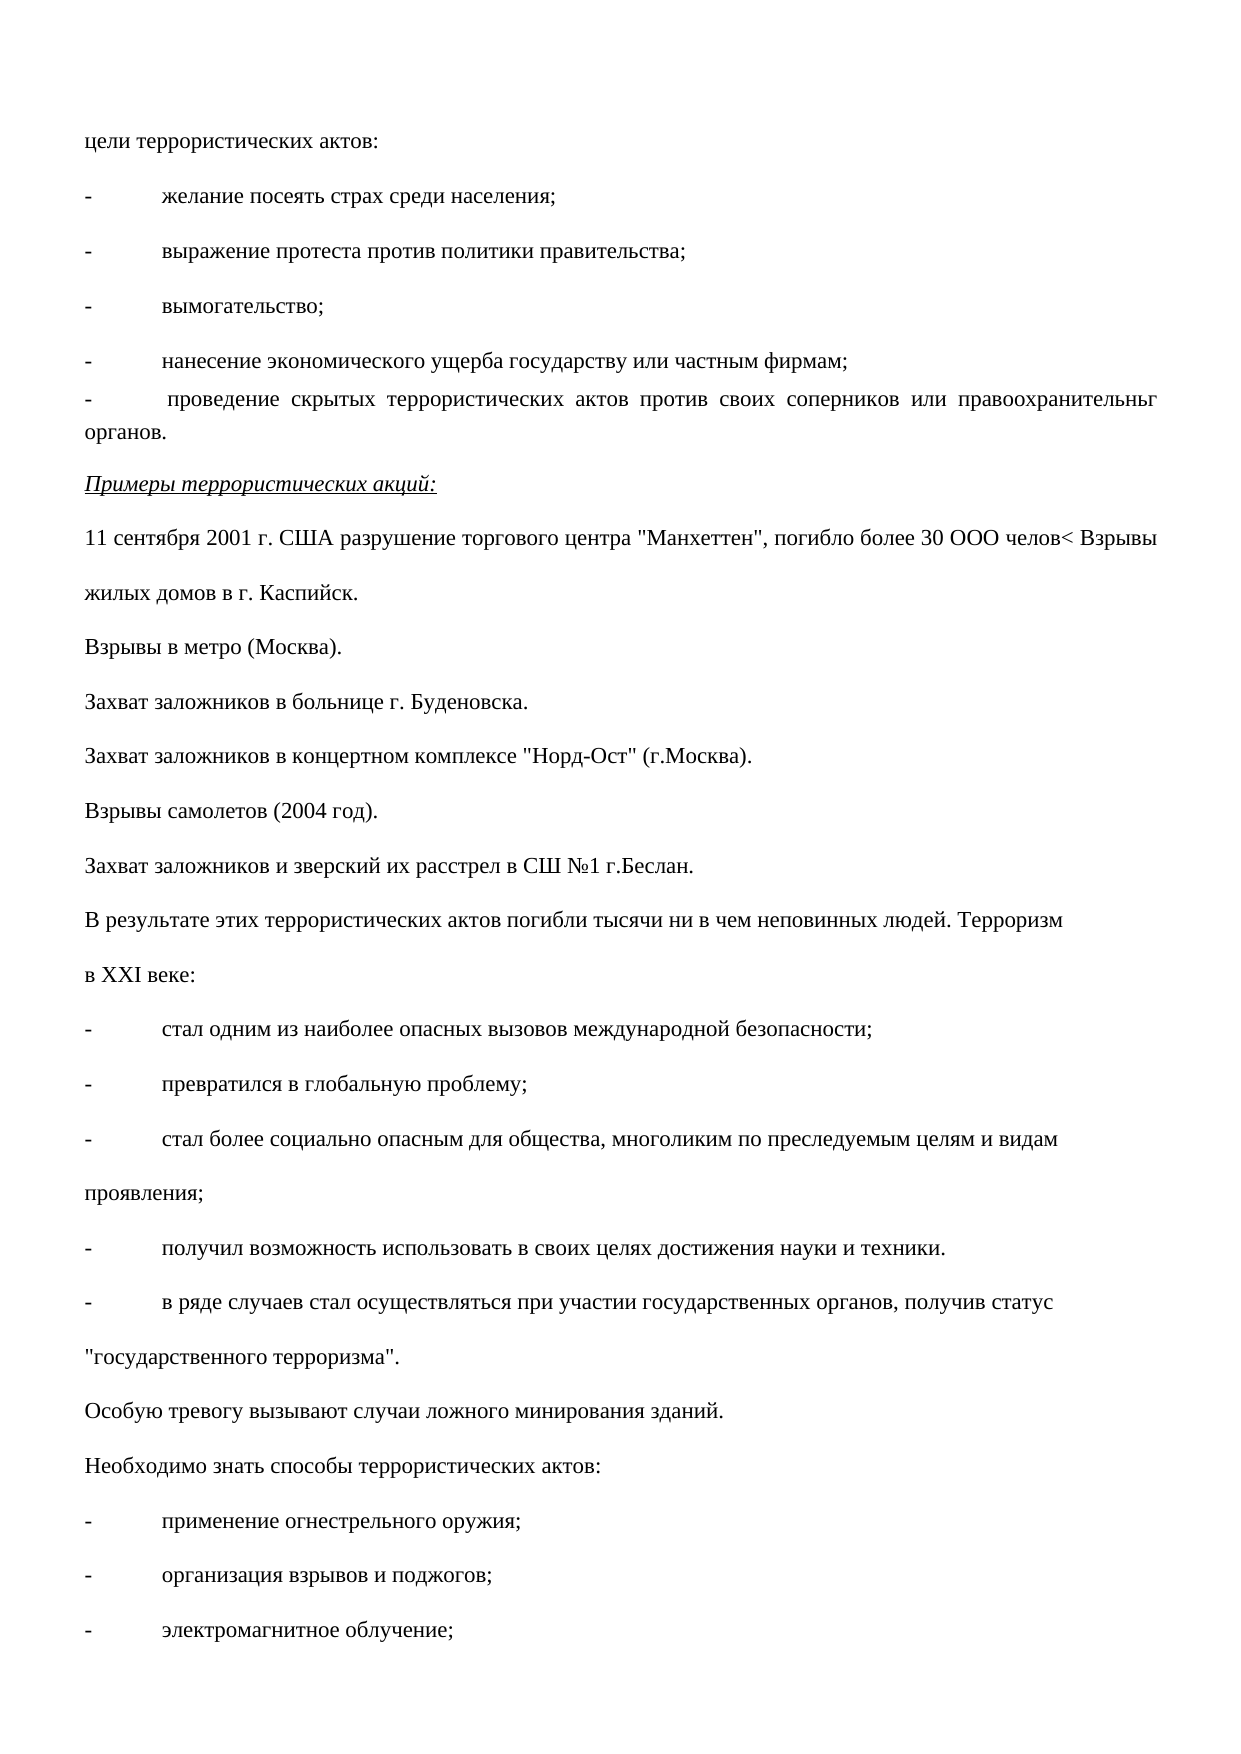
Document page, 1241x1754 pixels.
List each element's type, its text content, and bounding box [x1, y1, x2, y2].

list электромагнитное облучение; [84, 1594, 1158, 1648]
list проведение скрытых террористических актов против своих соперников или правоохранительньг органов. [84, 379, 1158, 446]
text В результате этих террористических актов погибли тысячи ни в чем неповинных людей. Терроризм в XXI веке: [84, 884, 1077, 993]
list стал одним из наиболее опасных вызовов международной безопасности; [84, 993, 1158, 1048]
list превратился в глобальную проблему; [84, 1048, 1158, 1102]
text Примеры террористических акций: [84, 447, 1158, 502]
list организация взрывов и поджогов; [84, 1539, 1158, 1594]
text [84, 104, 1077, 159]
text Захват заложников в концертном комплексе "Норд-Ост" (г.Москва). [84, 720, 1158, 775]
list применение огнестрельного оружия; [84, 1484, 1158, 1539]
text Необходимо знать способы террористических актов: [84, 1430, 1158, 1484]
list стал более социально опасным для общества, многоликим по преследуемым целям и видам проявления; [84, 1102, 1077, 1212]
text 11 сентября 2001 г. США разрушение торгового центра "Манхеттен", погибло более 30 ООО челов< Взрывы жилых домов в г. Каспийск. [84, 502, 1158, 611]
text Захват заложников в больнице г. Буденовска. [84, 666, 1158, 720]
list нанесение экономического ущерба государству или частным фирмам; [84, 324, 1158, 379]
list получил возможность использовать в своих целях достижения науки и техники. [84, 1212, 1158, 1266]
list вымогательство; [84, 269, 1158, 324]
list выражение протеста против политики правительства; [84, 214, 1158, 269]
list желание посеять страх среди населения; [84, 159, 1158, 214]
list в ряде случаев стал осуществляться при участии государственных органов, получив статус "государственного терроризма". [84, 1266, 1077, 1375]
text Взрывы самолетов (2004 год). [84, 775, 1158, 829]
text Особую тревогу вызывают случаи ложного минирования зданий. [84, 1375, 1158, 1430]
text Захват заложников и зверский их расстрел в СШ №1 г.Беслан. [84, 829, 1158, 884]
text Взрывы в метро (Москва). [84, 611, 1158, 666]
